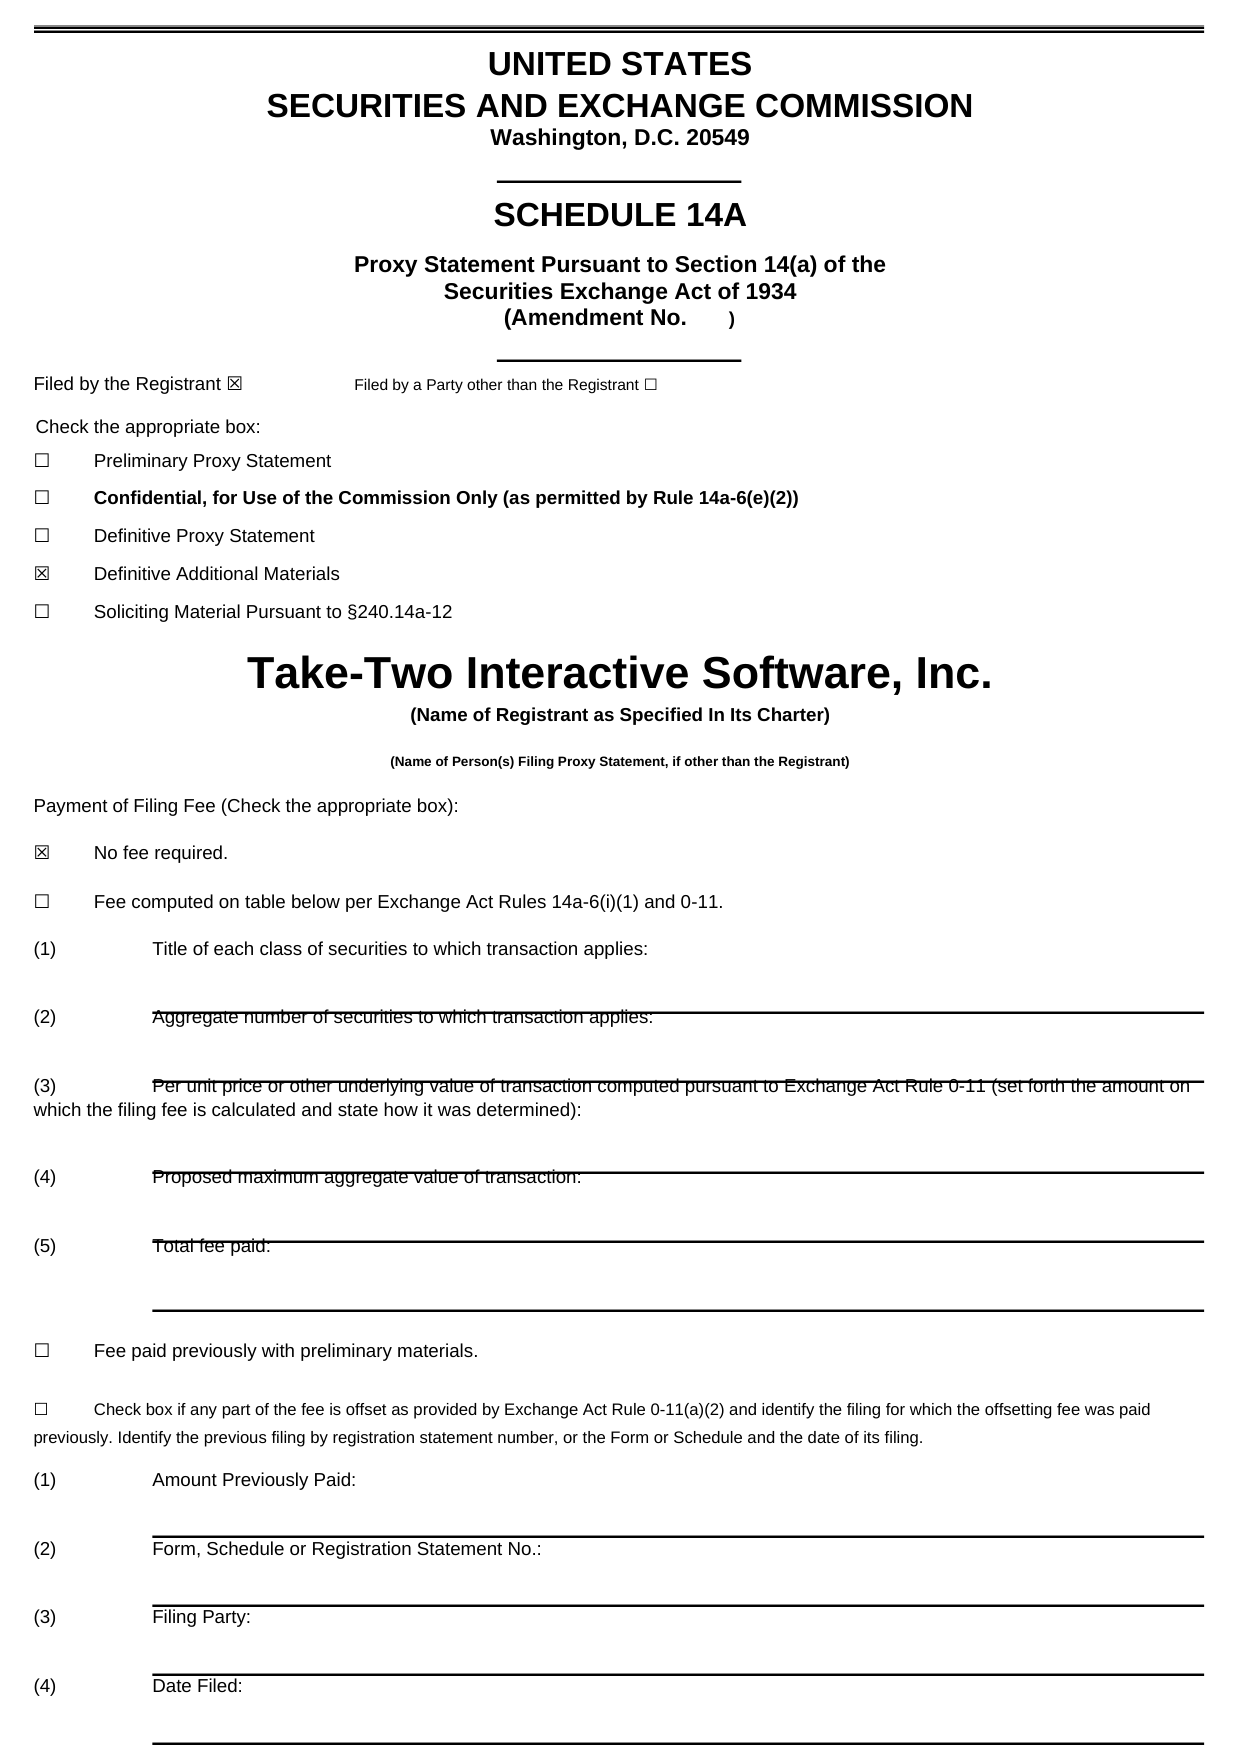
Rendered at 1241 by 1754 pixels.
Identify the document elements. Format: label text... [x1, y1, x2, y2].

list Confidential, for Use of the Commission Only (as permitted by Rule 14a-6(e)(2)) [33, 484, 1194, 510]
list Fee computed on table below per Exchange Act Rules 14a-6(i)(1) and 0-11. [33, 888, 1194, 914]
list Total fee paid: [33, 1235, 1194, 1257]
list Aggregate number of securities to which transaction applies: [33, 1006, 1194, 1028]
text Proxy Statement Pursuant to Section 14(a) of the [33, 251, 1207, 277]
list Amount Previously Paid: [33, 1469, 1194, 1490]
text UNITED STATES [33, 44, 1207, 82]
text (Name of Person(s) Filing Proxy Statement, if other than the Registrant) [33, 753, 1207, 769]
text Washington, D.C. 20549 [33, 124, 1207, 150]
text Securities Exchange Act of 1934 [33, 278, 1207, 304]
text Filed by the Registrant ☒ Filed by a Party other than the Registrant ☐ [33, 373, 1194, 395]
text (Amendment No. ) [33, 304, 1205, 331]
list Soliciting Material Pursuant to §240.14a-12 [33, 598, 1194, 623]
picture [34, 25, 1205, 29]
list Check box if any part of the fee is offset as provided by Exchange Act Rule 0-11(a)(2) and identify the filing for which the offsetting fee was paid previously. Identify the previous filing by registration statement number, or the Form or Schedule and the date of its filing. [33, 1398, 1194, 1447]
list Definitive Additional Materials [33, 560, 1194, 586]
list Date Filed: [33, 1675, 1194, 1697]
list Title of each class of securities to which transaction applies: [33, 937, 1194, 959]
list Preliminary Proxy Statement [33, 447, 1194, 473]
text SCHEDULE 14A [33, 195, 1207, 233]
list No fee required. [33, 839, 1194, 865]
list Definitive Proxy Statement [33, 523, 1194, 548]
list Form, Schedule or Registration Statement No.: [33, 1537, 1194, 1559]
list Proposed maximum aggregate value of transaction: [33, 1166, 1194, 1188]
list Per unit price or other underlying value of transaction computed pursuant to Exchange Act Rule 0-11 (set forth the amount on which the filing fee is calculated and state how it was determined): [33, 1075, 1194, 1121]
list Filing Party: [33, 1606, 1194, 1628]
text Take-Two Interactive Software, Inc. [33, 646, 1207, 698]
list Fee paid previously with preliminary materials. [33, 1338, 1194, 1363]
text SECURITIES AND EXCHANGE COMMISSION [33, 86, 1207, 124]
text (Name of Registrant as Specified In Its Charter) [33, 703, 1207, 725]
text Payment of Filing Fee (Check the appropriate box): [33, 794, 1194, 816]
text Check the appropriate box: [35, 416, 1194, 438]
